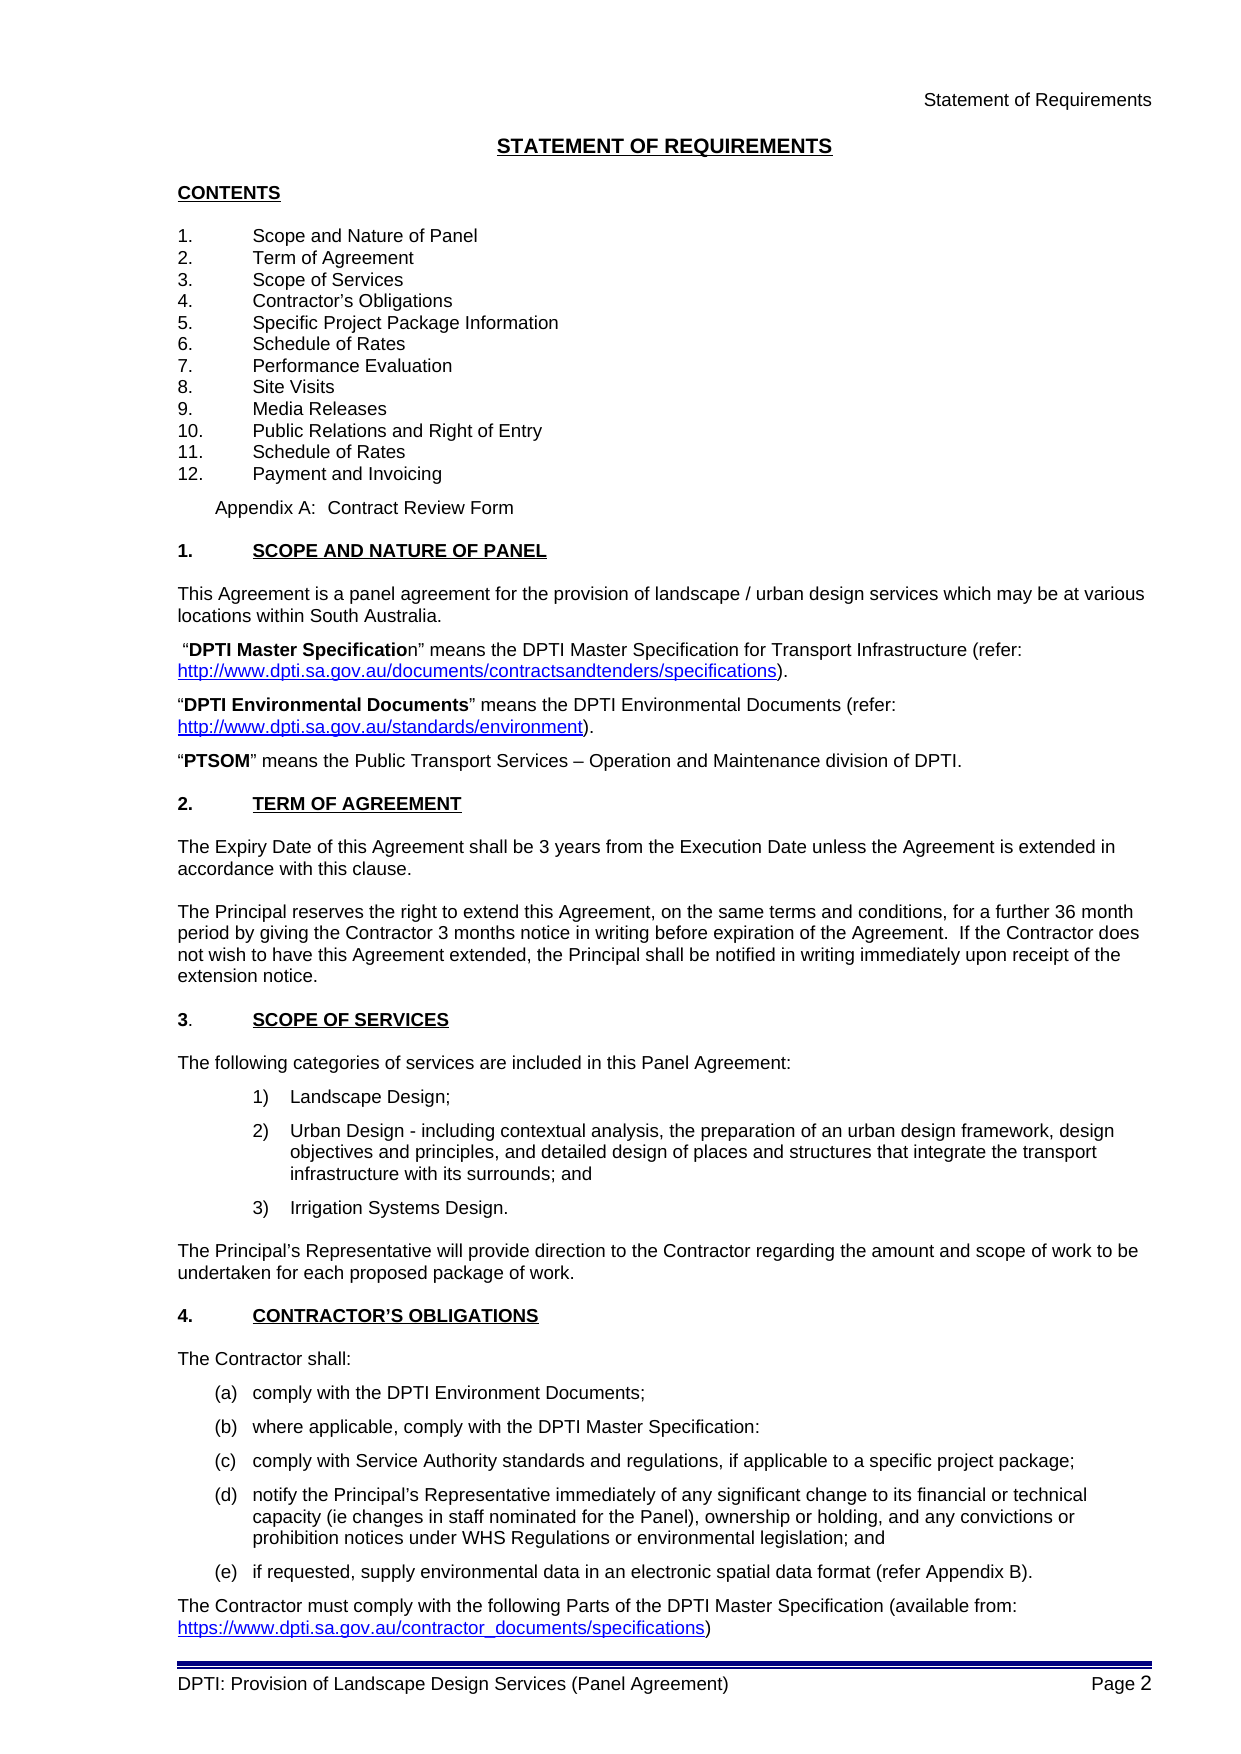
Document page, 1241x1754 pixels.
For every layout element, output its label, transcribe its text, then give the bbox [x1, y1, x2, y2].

text The Expiry Date of this Agreement shall be 3 years from the Execution Date unless the Agreement is extended in accordance with this clause. [177, 836, 1152, 879]
list notify the Principal’s Representative immediately of any significant change to its financial or technical capacity (ie changes in staff nominated for the Panel), ownership or holding, and any convictions or prohibition notices under WHS Regulations or environmental legislation; and [214, 1484, 1152, 1549]
text STATEMENT OF REQUIREMENTS [177, 134, 1152, 158]
list if requested, supply environmental data in an electronic spatial data format (refer Appendix B). [214, 1561, 1152, 1583]
list Media Releases [177, 398, 1152, 419]
text The following categories of services are included in this Panel Agreement: [177, 1052, 1152, 1073]
text The Contractor must comply with the following Parts of the DPTI Master Specification (available from: https://www.dpti.sa.gov.au/contractor_documents/specifications) [177, 1595, 1152, 1638]
text 1. SCOPE AND NATURE OF PANEL [177, 540, 1152, 561]
text “DPTI Environmental Documents” means the DPTI Environmental Documents (refer: http://www.dpti.sa.gov.au/standards/environment). [177, 694, 1152, 737]
text The Principal’s Representative will provide direction to the Contractor regarding the amount and scope of work to be undertaken for each proposed package of work. [177, 1240, 1152, 1283]
list Public Relations and Right of Entry [177, 419, 1152, 441]
list Landscape Design; [252, 1086, 1152, 1107]
list Schedule of Rates [177, 441, 1152, 462]
list where applicable, comply with the DPTI Master Specification: [214, 1416, 1152, 1437]
text The Contractor shall: [177, 1348, 1152, 1369]
text “PTSOM” means the Public Transport Services – Operation and Maintenance division of DPTI. [177, 750, 1152, 771]
list Term of Agreement [177, 247, 1152, 268]
list Urban Design - including contextual analysis, the preparation of an urban design framework, design objectives and principles, and detailed design of places and structures that integrate the transport infrastructure with its surrounds; and [252, 1120, 1152, 1184]
list Scope and Nature of Panel [177, 225, 1152, 247]
text “DPTI Master Specification” means the DPTI Master Specification for Transport Infrastructure (refer: http://www.dpti.sa.gov.au/documents/contractsandtenders/specifications). [177, 638, 1152, 682]
list Performance Evaluation [177, 355, 1152, 376]
list comply with Service Authority standards and regulations, if applicable to a specific project package; [214, 1450, 1152, 1472]
text CONTENTS [177, 182, 1152, 204]
text The Principal reserves the right to extend this Agreement, on the same terms and conditions, for a further 36 month period by giving the Contractor 3 months notice in writing before expiration of the Agreement. If the Contractor does not wish to have this Agreement extended, the Principal shall be notified in writing immediately upon receipt of the extension notice. [177, 901, 1152, 987]
list Scope of Services [177, 268, 1152, 290]
list Site Visits [177, 376, 1152, 398]
list Contractor’s Obligations [177, 290, 1152, 312]
text Appendix A: Contract Review Form [215, 497, 1152, 518]
list Specific Project Package Information [177, 312, 1152, 333]
text 4. CONTRACTOR’S OBLIGATIONS [177, 1305, 1152, 1326]
text 3. SCOPE OF SERVICES [177, 1008, 1152, 1030]
text 2. TERM OF AGREEMENT [177, 793, 1152, 814]
list comply with the DPTI Environment Documents; [214, 1382, 1152, 1403]
list Schedule of Rates [177, 333, 1152, 355]
list Payment and Invoicing [177, 462, 1152, 484]
list Irrigation Systems Design. [252, 1197, 1152, 1218]
text This Agreement is a panel agreement for the provision of landscape / urban design services which may be at various locations within South Australia. [177, 583, 1152, 626]
